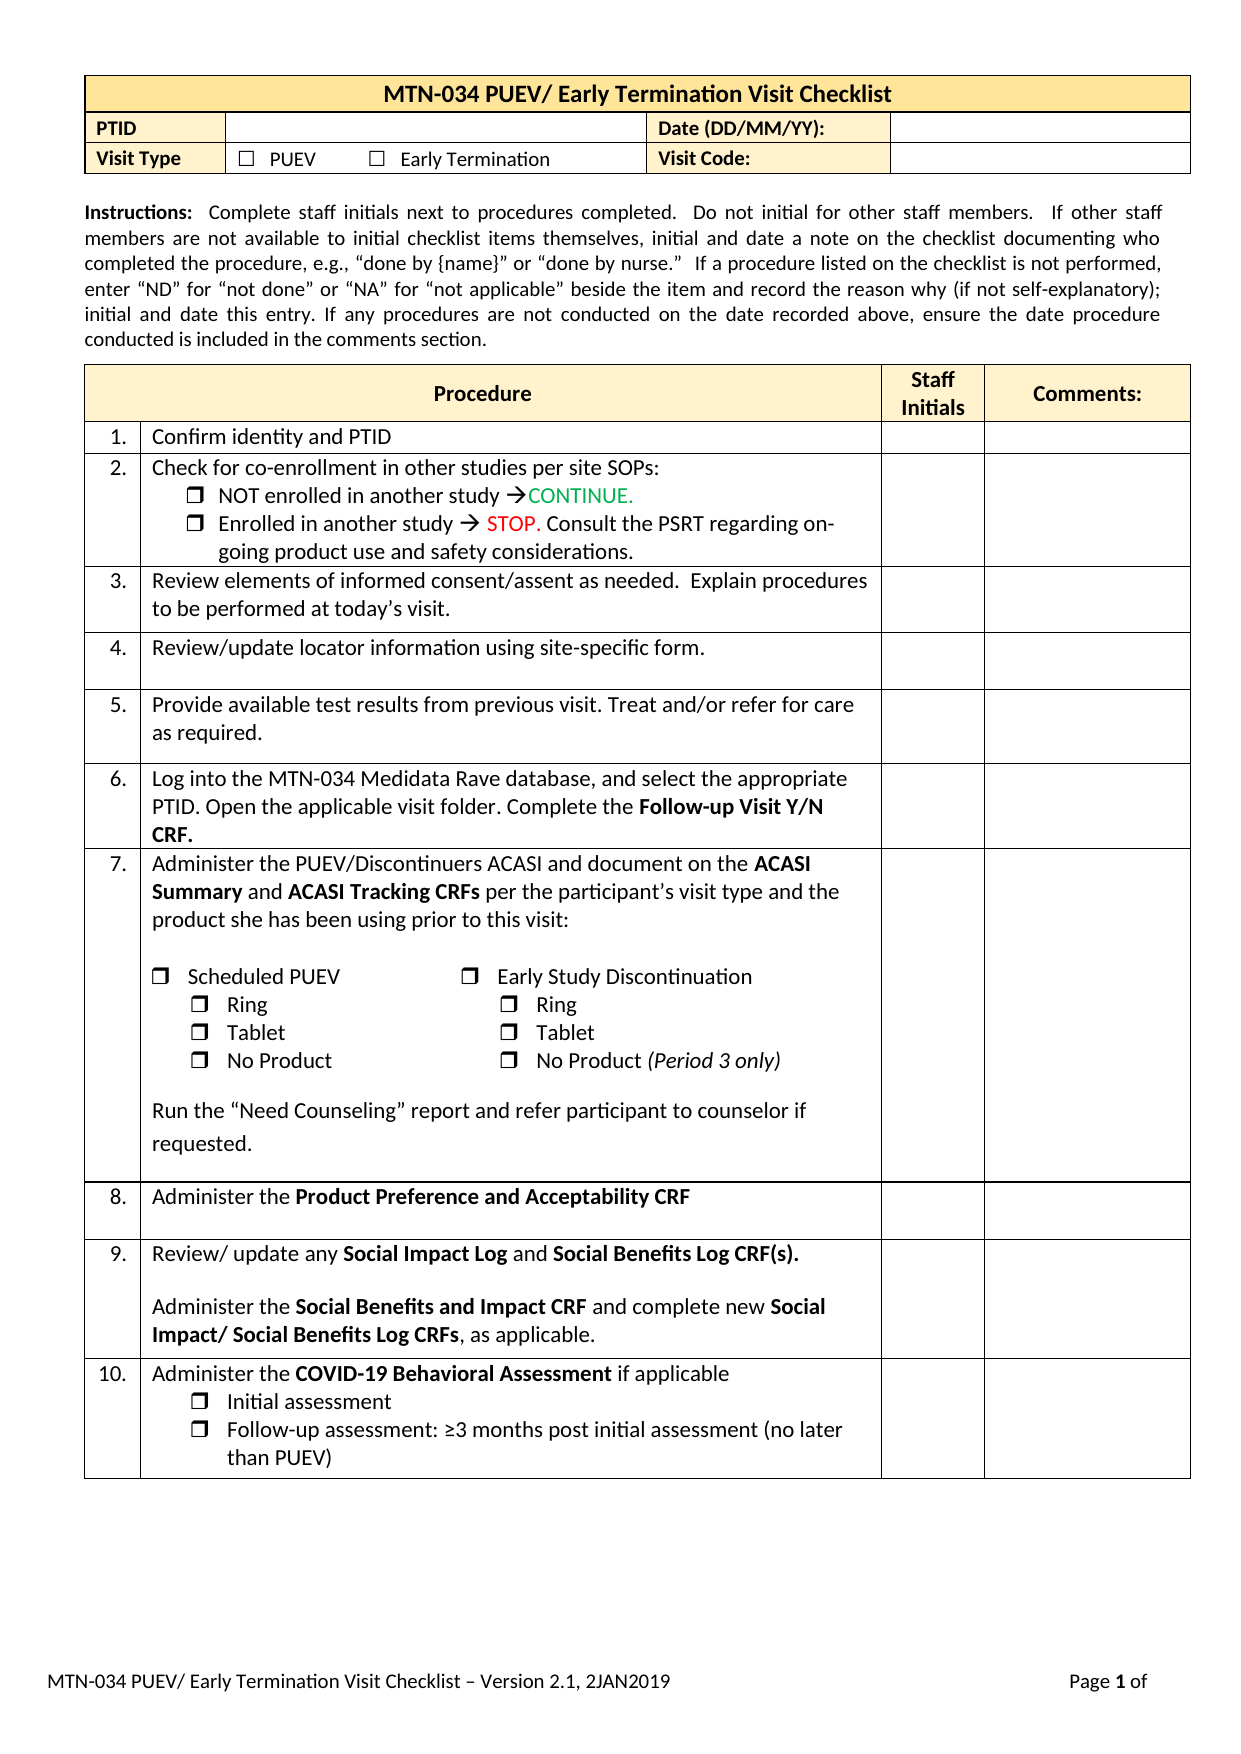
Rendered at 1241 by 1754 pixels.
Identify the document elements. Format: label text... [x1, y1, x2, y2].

table_cell Review/update locator information using site-specific form. [141, 633, 881, 689]
table_cell [882, 422, 984, 452]
table_cell [85, 454, 140, 566]
table_cell Log into the MTN-034 Medidata Rave database, and select the appropriate PTID. Open the applicable visit folder. Complete the Follow-up Visit Y/N CRF. [141, 764, 881, 848]
table_cell [85, 764, 140, 848]
table_cell [985, 1359, 1190, 1478]
table_header Procedure [85, 365, 881, 421]
table_cell [985, 422, 1190, 452]
table_cell [85, 567, 140, 632]
table_cell [985, 1183, 1190, 1238]
table_cell Confirm identity and PTID [141, 422, 881, 452]
table_cell [985, 567, 1190, 632]
table_cell Review/ update any Social Impact Log and Social Benefits Log CRF(s). Administer the Social Benefits and Impact CRF and complete new Social Impact/ Social Benefits Log CRFs, as applicable. [141, 1240, 881, 1358]
table_cell [882, 1359, 984, 1478]
table_cell [985, 764, 1190, 848]
table_cell [882, 567, 984, 632]
table_cell [85, 1359, 140, 1478]
text Instructions: Complete staff initials next to procedures completed. Do not initial for other staff members. If other staff members are not available to initial checklist items themselves, initial and date a note on the checklist documenting who completed the procedure, e.g., “done by {name}” or “done by nurse.” If a procedure listed on the checklist is not performed, enter “ND” for “not done” or “NA” for “not applicable” beside the item and record the reason why (if not self-explanatory); initial and date this entry. If any procedures are not conducted on the date recorded above, ensure the date procedure conducted is included in the comments section. [84, 199, 1162, 352]
table_cell [85, 422, 140, 452]
table_cell Administer the PUEV/Discontinuers ACASI and document on the ACASI Summary and ACASI Tracking CRFs per the participant’s visit type and the product she has been using prior to this visit: Run the “Need Counseling” report and refer participant to counselor if requested. [141, 849, 881, 1181]
table_cell [985, 633, 1190, 689]
table_cell [85, 633, 140, 689]
table_cell Administer the Product Preference and Acceptability CRF [141, 1183, 881, 1238]
table_cell [985, 454, 1190, 566]
table_cell [985, 849, 1190, 1181]
table_cell [882, 1183, 984, 1238]
table_cell [985, 690, 1190, 763]
table_cell [85, 1183, 140, 1238]
table_header Staff Initials [882, 365, 984, 421]
table_header Comments: [985, 365, 1190, 421]
table_cell [85, 1240, 140, 1358]
table_cell [882, 454, 984, 566]
table_cell [882, 764, 984, 848]
table_cell Provide available test results from previous visit. Treat and/or refer for care as required. [141, 690, 881, 763]
table_cell [85, 849, 140, 1181]
table_cell [882, 633, 984, 689]
table_cell [882, 1240, 984, 1358]
table_cell [985, 1240, 1190, 1358]
table_cell [882, 690, 984, 763]
table_cell [85, 690, 140, 763]
table_cell Administer the COVID-19 Behavioral Assessment if applicable Initial assessment Follow-up assessment: ≥3 months post initial assessment (no later than PUEV) [141, 1359, 881, 1478]
table_cell Review elements of informed consent/assent as needed. Explain procedures to be performed at today’s visit. [141, 567, 881, 632]
table_cell Check for co-enrollment in other studies per site SOPs: NOT enrolled in another study CONTINUE. Enrolled in another study STOP. Consult the PSRT regarding on-going product use and safety considerations. [141, 454, 881, 566]
table_cell [882, 849, 984, 1181]
